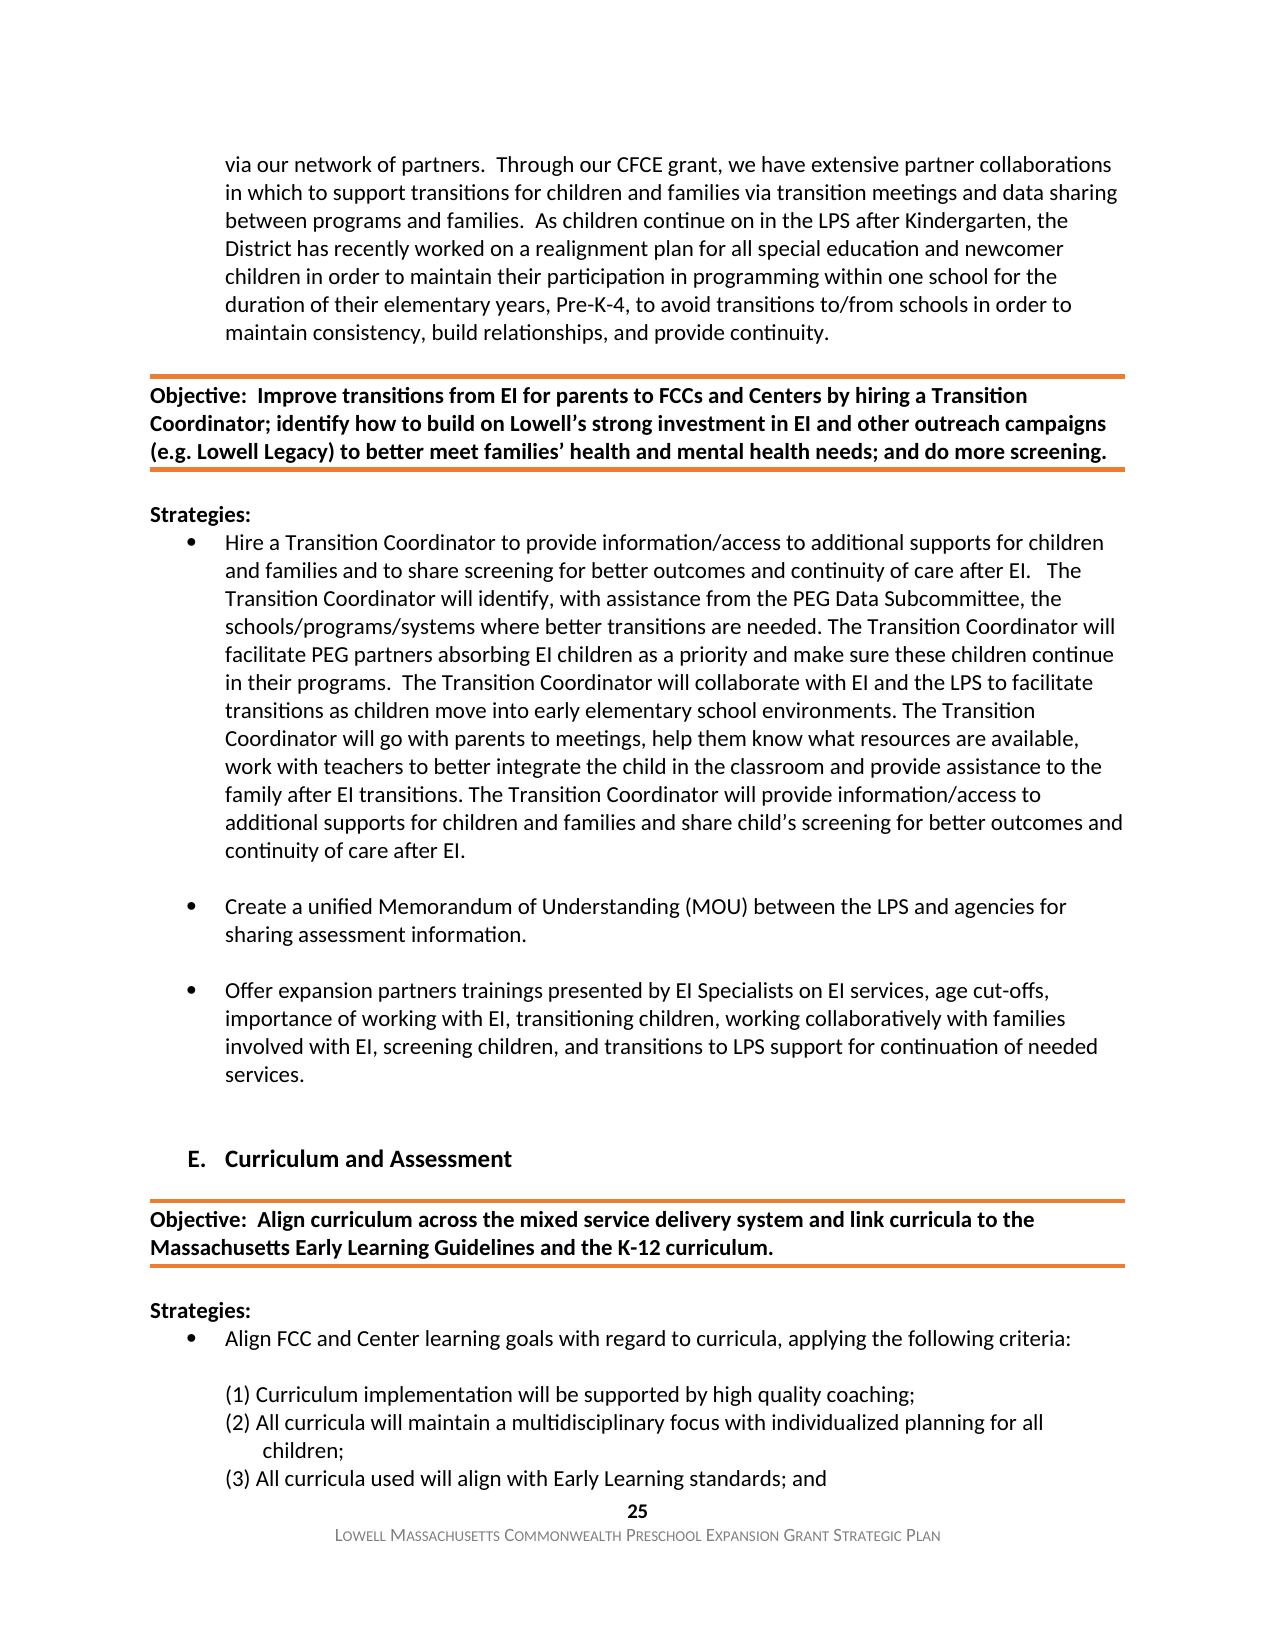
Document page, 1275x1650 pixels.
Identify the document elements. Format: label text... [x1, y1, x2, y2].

list Curriculum and Assessment [187, 1143, 1125, 1173]
text (3) All curricula used will align with Early Learning standards; and [225, 1464, 1125, 1492]
text (2) All curricula will maintain a multidisciplinary focus with individualized planning for all children; [225, 1408, 1125, 1464]
text Objective: Align curriculum across the mixed service delivery system and link curricula to the Massachusetts Early Learning Guidelines and the K-12 curriculum. [150, 1203, 1125, 1264]
text (1) Curriculum implementation will be supported by high quality coaching; [225, 1380, 1125, 1408]
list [187, 150, 1125, 346]
text Objective: Improve transitions from EI for parents to FCCs and Centers by hiring a Transition Coordinator; identify how to build on Lowell’s strong investment in EI and other outreach campaigns (e.g. Lowell Legacy) to better meet families’ health and mental health needs; and do more screening. [150, 379, 1125, 467]
list Hire a Transition Coordinator to provide information/access to additional supports for children and families and to share screening for better outcomes and continuity of care after EI. The Transition Coordinator will identify, with assistance from the PEG Data Subcommittee, the schools/programs/systems where better transitions are needed. The Transition Coordinator will facilitate PEG partners absorbing EI children as a priority and make sure these children continue in their programs. The Transition Coordinator will collaborate with EI and the LPS to facilitate transitions as children move into early elementary school environments. The Transition Coordinator will go with parents to meetings, help them know what resources are available, work with teachers to better integrate the child in the classroom and provide assistance to the family after EI transitions. The Transition Coordinator will provide information/access to additional supports for children and families and share child’s screening for better outcomes and continuity of care after EI. [187, 528, 1125, 864]
list Align FCC and Center learning goals with regard to curricula, applying the following criteria: [187, 1324, 1125, 1352]
text Strategies: [150, 500, 1125, 528]
text Strategies: [150, 1296, 1125, 1324]
list Offer expansion partners trainings presented by EI Specialists on EI services, age cut-offs, importance of working with EI, transitioning children, working collaboratively with families involved with EI, screening children, and transitions to LPS support for continuation of needed services. [187, 976, 1125, 1088]
list Create a unified Memorandum of Understanding (MOU) between the LPS and agencies for sharing assessment information. [187, 892, 1125, 948]
